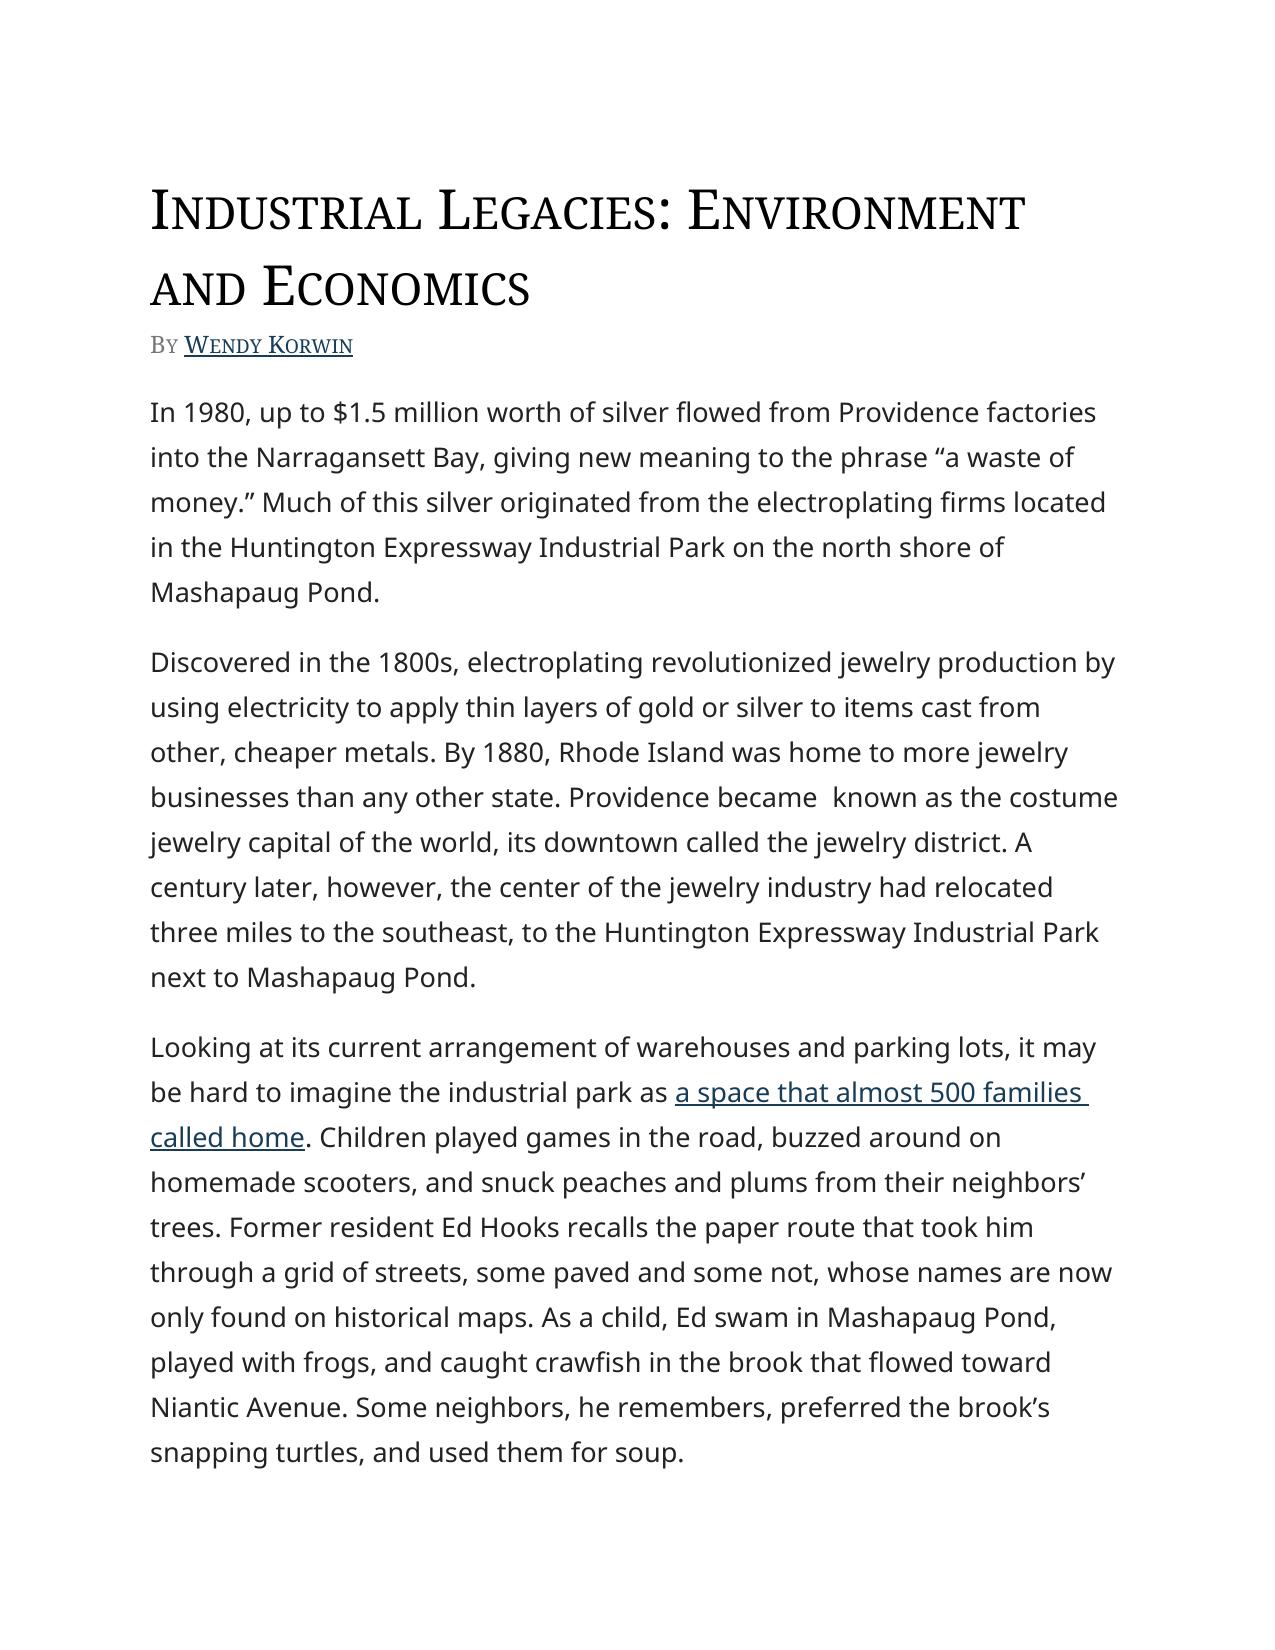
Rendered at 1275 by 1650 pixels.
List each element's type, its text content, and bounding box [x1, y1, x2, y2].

text By Wendy Korwin [150, 327, 1125, 360]
text Looking at its current arrangement of warehouses and parking lots, it may be hard to imagine the industrial park as a space that almost 500 families called home. Children played games in the road, buzzed around on homemade scooters, and snuck peaches and plums from their neighbors’ trees. Former resident Ed Hooks recalls the paper route that took him through a grid of streets, some paved and some not, whose names are now only found on historical maps. As a child, Ed swam in Mashapaug Pond, played with frogs, and caught crawfish in the brook that flowed toward Niantic Avenue. Some neighbors, he remembers, preferred the brook’s snapping turtles, and used them for soup. [150, 1020, 1125, 1470]
text Discovered in the 1800s, electroplating revolutionized jewelry production by using electricity to apply thin layers of gold or silver to items cast from other, cheaper metals. By 1880, Rhode Island was home to more jewelry businesses than any other state. Providence became known as the costume jewelry capital of the world, its downtown called the jewelry district. A century later, however, the center of the jewelry industry had relocated three miles to the southeast, to the Huntington Expressway Industrial Park next to Mashapaug Pond. [150, 635, 1125, 995]
text Industrial Legacies: Environment and Economics [150, 171, 1125, 321]
text In 1980, up to $1.5 million worth of silver flowed from Providence factories into the Narragansett Bay, giving new meaning to the phrase “a waste of money.” Much of this silver originated from the electroplating firms located in the Huntington Expressway Industrial Park on the north shore of Mashapaug Pond. [150, 385, 1125, 610]
